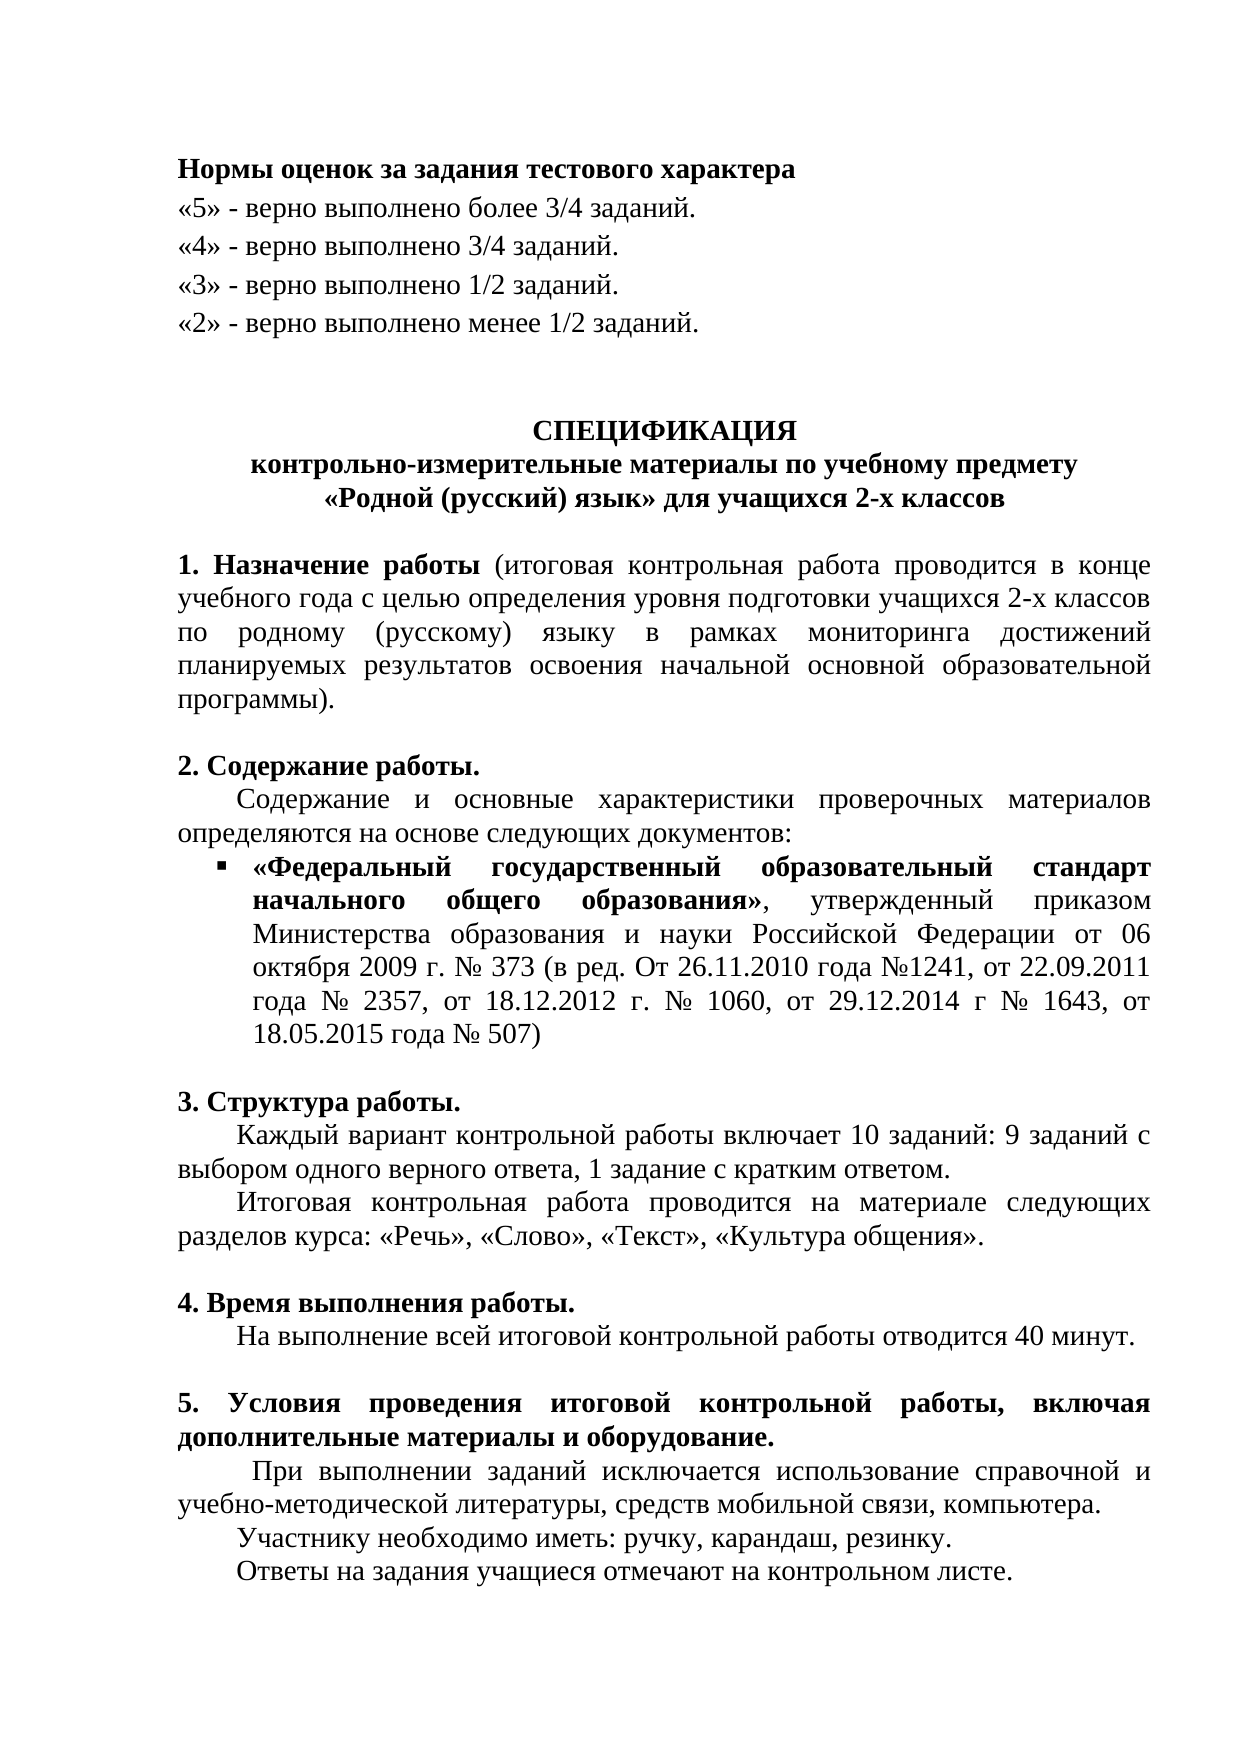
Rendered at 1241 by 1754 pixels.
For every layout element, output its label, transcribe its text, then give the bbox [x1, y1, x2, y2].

text Содержание и основные характеристики проверочных материалов определяются на основе следующих документов: [177, 782, 1152, 849]
text Участнику необходимо иметь: ручку, карандаш, резинку. [177, 1520, 1152, 1553]
text 3. Структура работы. [177, 1084, 1152, 1117]
text «4» - верно выполнено 3/4 заданий. [177, 228, 1152, 262]
list Итоговая контрольная работа проводится на материале следующих разделов курса: «Речь», «Слово», «Текст», «Культура общения». [177, 1184, 1152, 1251]
text Ответы на задания учащиеся отмечают на контрольном листе. [177, 1553, 1152, 1587]
text контрольно-измерительные материалы по учебному предмету [177, 446, 1152, 480]
list «Федеральный государственный образовательный стандарт начального общего образования», утвержденный приказом Министерства образования и науки Российской Федерации от 06 октября 2009 г. № 373 (в ред. От 26.11.2010 года №1241, от 22.09.2011 года № 2357, от 18.12.2012 г. № 1060, от 29.12.2014 г № 1643, от 18.05.2015 года № 507) [215, 849, 1152, 1050]
text «2» - верно выполнено менее 1/2 заданий. [177, 305, 1152, 339]
text На выполнение всей итоговой контрольной работы отводится 40 минут. [177, 1318, 1152, 1352]
text 2. Содержание работы. [177, 748, 1152, 782]
list Каждый вариант контрольной работы включает 10 заданий: 9 заданий с выбором одного верного ответа, 1 задание с кратким ответом. [177, 1117, 1152, 1184]
text 1. Назначение работы (итоговая контрольная работа проводится в конце учебного года с целью определения уровня подготовки учащихся 2-х классов по родному (русскому) языку в рамках мониторинга достижений планируемых результатов освоения начальной основной образовательной программы). [177, 547, 1152, 714]
text «Родной (русский) язык» для учащихся 2-х классов [177, 480, 1152, 513]
text «5» - верно выполнено более 3/4 заданий. [177, 190, 1152, 223]
text Нормы оценок за задания тестового характера [177, 151, 1152, 185]
text «3» - верно выполнено 1/2 заданий. [177, 267, 1152, 300]
text При выполнении заданий исключается использование справочной и учебно-методической литературы, средств мобильной связи, компьютера. [177, 1453, 1152, 1520]
text 5. Условия проведения итоговой контрольной работы, включая дополнительные материалы и оборудование. [177, 1386, 1152, 1453]
text СПЕЦИФИКАЦИЯ [177, 413, 1152, 446]
text 4. Время выполнения работы. [177, 1285, 1152, 1318]
